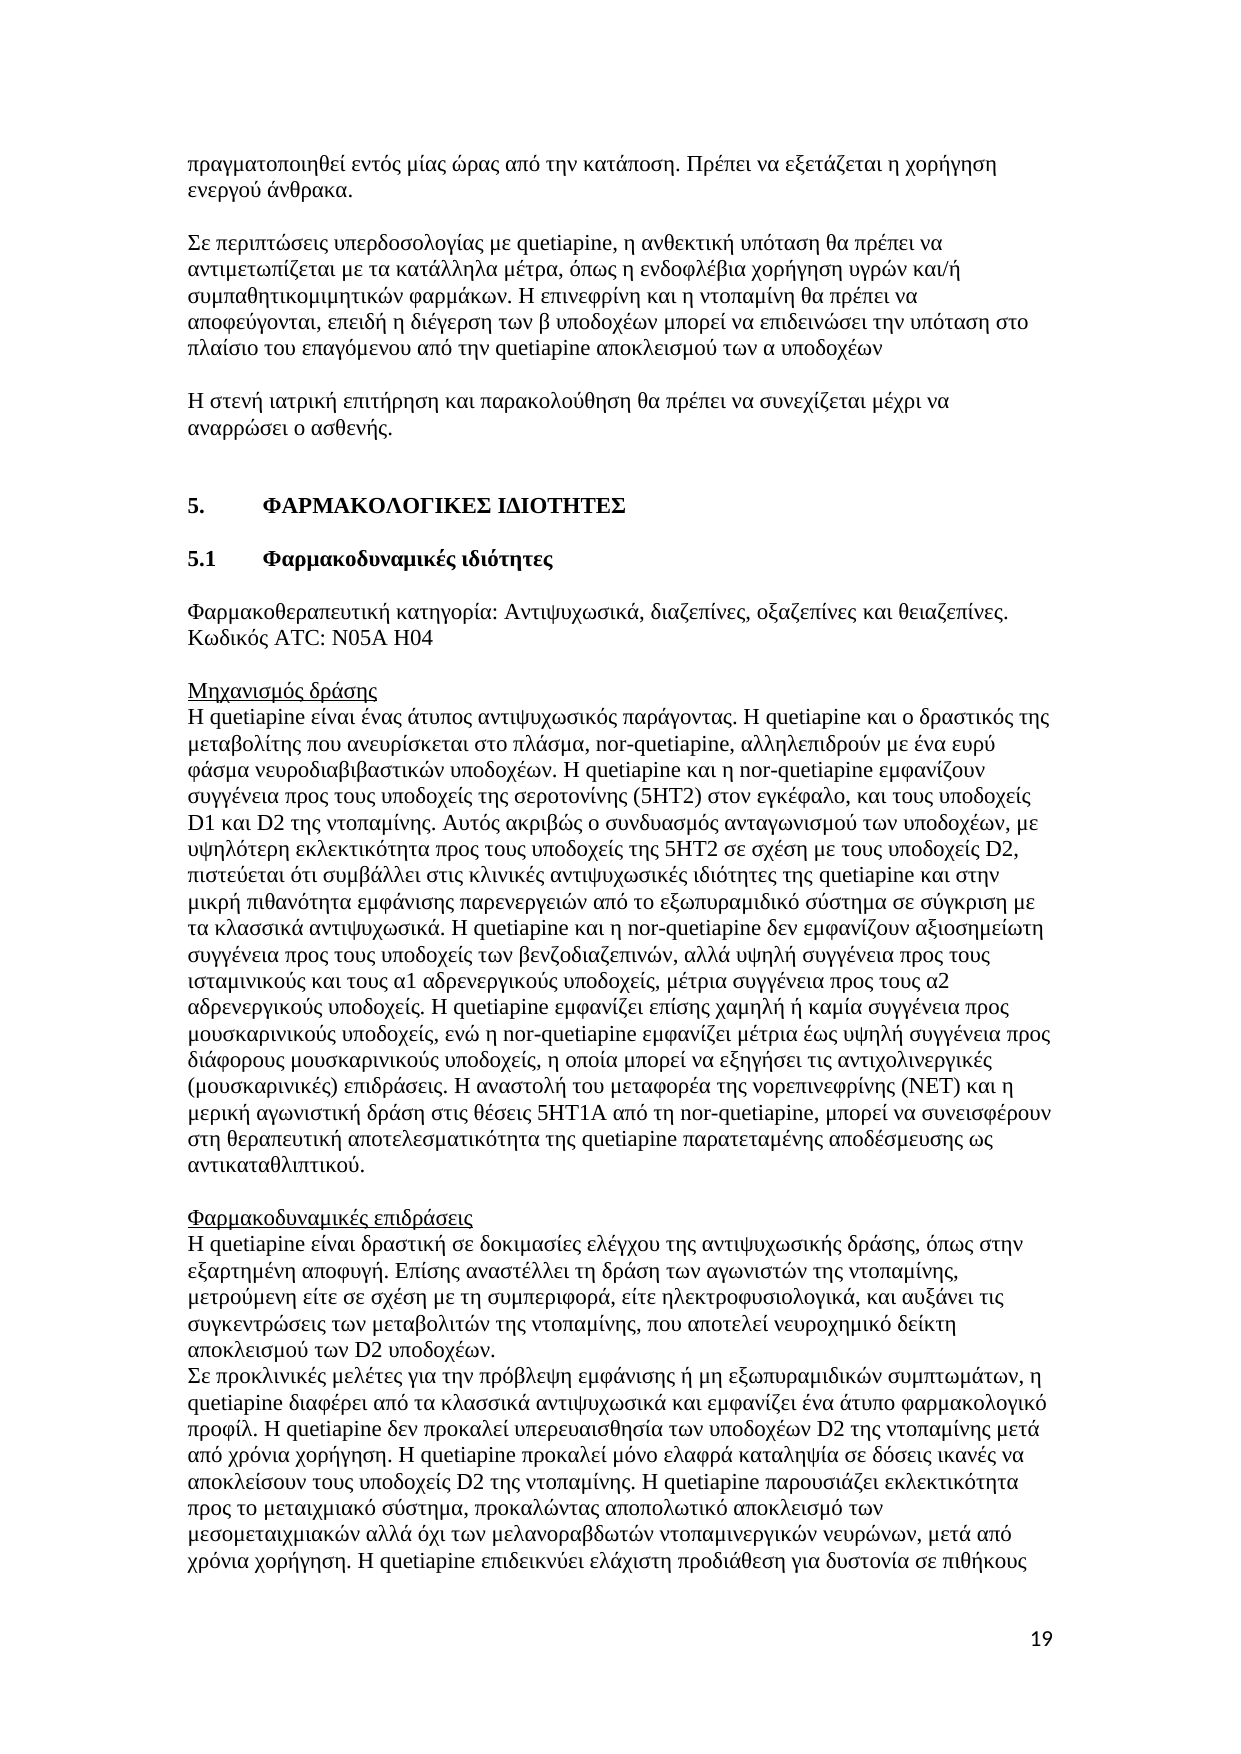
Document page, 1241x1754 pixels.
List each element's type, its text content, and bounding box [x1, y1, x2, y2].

text Φαρμακοδυναμικές επιδράσεις [187, 1204, 1053, 1231]
text Σε περιπτώσεις υπερδοσολογίας με quetiapine, η ανθεκτική υπόταση θα πρέπει να αντιμετωπίζεται με τα κατάλληλα μέτρα, όπως η ενδοφλέβια χορήγηση υγρών και/ή συμπαθητικομιμητικών φαρμάκων. Η επινεφρίνη και η ντοπαμίνη θα πρέπει να αποφεύγονται, επειδή η διέγερση των β υποδοχέων μπορεί να επιδεινώσει την υπόταση στο πλαίσιο του επαγόμενου από την quetiapine αποκλεισμού των α υποδοχέων [187, 229, 1053, 361]
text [187, 1362, 1053, 1573]
text H quetiapine είναι ένας άτυπος αντιψυχωσικός παράγοντας. Η quetiapine και ο δραστικός της μεταβολίτης που ανευρίσκεται στο πλάσμα, nor-quetiapine, αλληλεπιδρούν με ένα ευρύ φάσμα νευροδιαβιβαστικών υποδοχέων. H quetiapine και η nor-quetiapine εμφανίζουν συγγένεια προς τους υποδοχείς της σεροτονίνης (5HT2) στον εγκέφαλο, και τους υποδοχείς D1 και D2 της ντοπαμίνης. Αυτός ακριβώς ο συνδυασμός ανταγωνισμού των υποδοχέων, με υψηλότερη εκλεκτικότητα προς τους υποδοχείς της 5HT2 σε σχέση με τους υποδοχείς D2, πιστεύεται ότι συμβάλλει στις κλινικές αντιψυχωσικές ιδιότητες της quetiapine και στην μικρή πιθανότητα εμφάνισης παρενεργειών από το εξωπυραμιδικό σύστημα σε σύγκριση με τα κλασσικά αντιψυχωσικά. H quetiapine και η nor-quetiapine δεν εμφανίζουν αξιοσημείωτη συγγένεια προς τους υποδοχείς των βενζοδιαζεπινών, αλλά υψηλή συγγένεια προς τους ισταμινικούς και τους α1 αδρενεργικούς υποδοχείς, μέτρια συγγένεια προς τους α2 αδρενεργικούς υποδοχείς. H quetiapine εμφανίζει επίσης χαμηλή ή καμία συγγένεια προς μουσκαρινικούς υποδοχείς, ενώ η nor-quetiapine εμφανίζει μέτρια έως υψηλή συγγένεια προς διάφορους μουσκαρινικούς υποδοχείς, η οποία μπορεί να εξηγήσει τις αντιχολινεργικές (μουσκαρινικές) επιδράσεις. Η αναστολή του μεταφορέα της νορεπινεφρίνης (ΝΕΤ) και η μερική αγωνιστική δράση στις θέσεις 5ΗΤ1Α από τη nor-quetiapine, μπορεί να συνεισφέρουν στη θεραπευτική αποτελεσματικότητα της quetiapine παρατεταμένης αποδέσμευσης ως αντικαταθλιπτικού. [187, 703, 1053, 1178]
text H quetiapine είναι δραστική σε δοκιμασίες ελέγχου της αντιψυχωσικής δράσης, όπως στην εξαρτημένη αποφυγή. Επίσης αναστέλλει τη δράση των αγωνιστών της ντοπαμίνης, μετρούμενη είτε σε σχέση με τη συμπεριφορά, είτε ηλεκτροφυσιολογικά, και αυξάνει τις συγκεντρώσεις των μεταβολιτών της ντοπαμίνης, που αποτελεί νευροχημικό δείκτη αποκλεισμού των D2 υποδοχέων. [187, 1231, 1053, 1362]
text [187, 150, 1053, 203]
text 5. ΦΑΡΜΑΚΟΛΟΓΙΚΕΣ ΙΔΙΟΤΗΤΕΣ [187, 493, 1053, 519]
text 5.1 Φαρμακοδυναμικές ιδιότητες [187, 545, 1053, 572]
text Κωδικός ATC: N05A H04 [187, 624, 1053, 651]
text Μηχανισμός δράσης [187, 677, 1053, 703]
text H στενή ιατρική επιτήρηση και παρακολούθηση θα πρέπει να συνεχίζεται μέχρι να αναρρώσει ο ασθενής. [187, 387, 1053, 440]
text Φαρμακοθεραπευτική κατηγορία: Αντιψυχωσικά, διαζεπίνες, οξαζεπίνες και θειαζεπίνες. [187, 598, 1053, 624]
